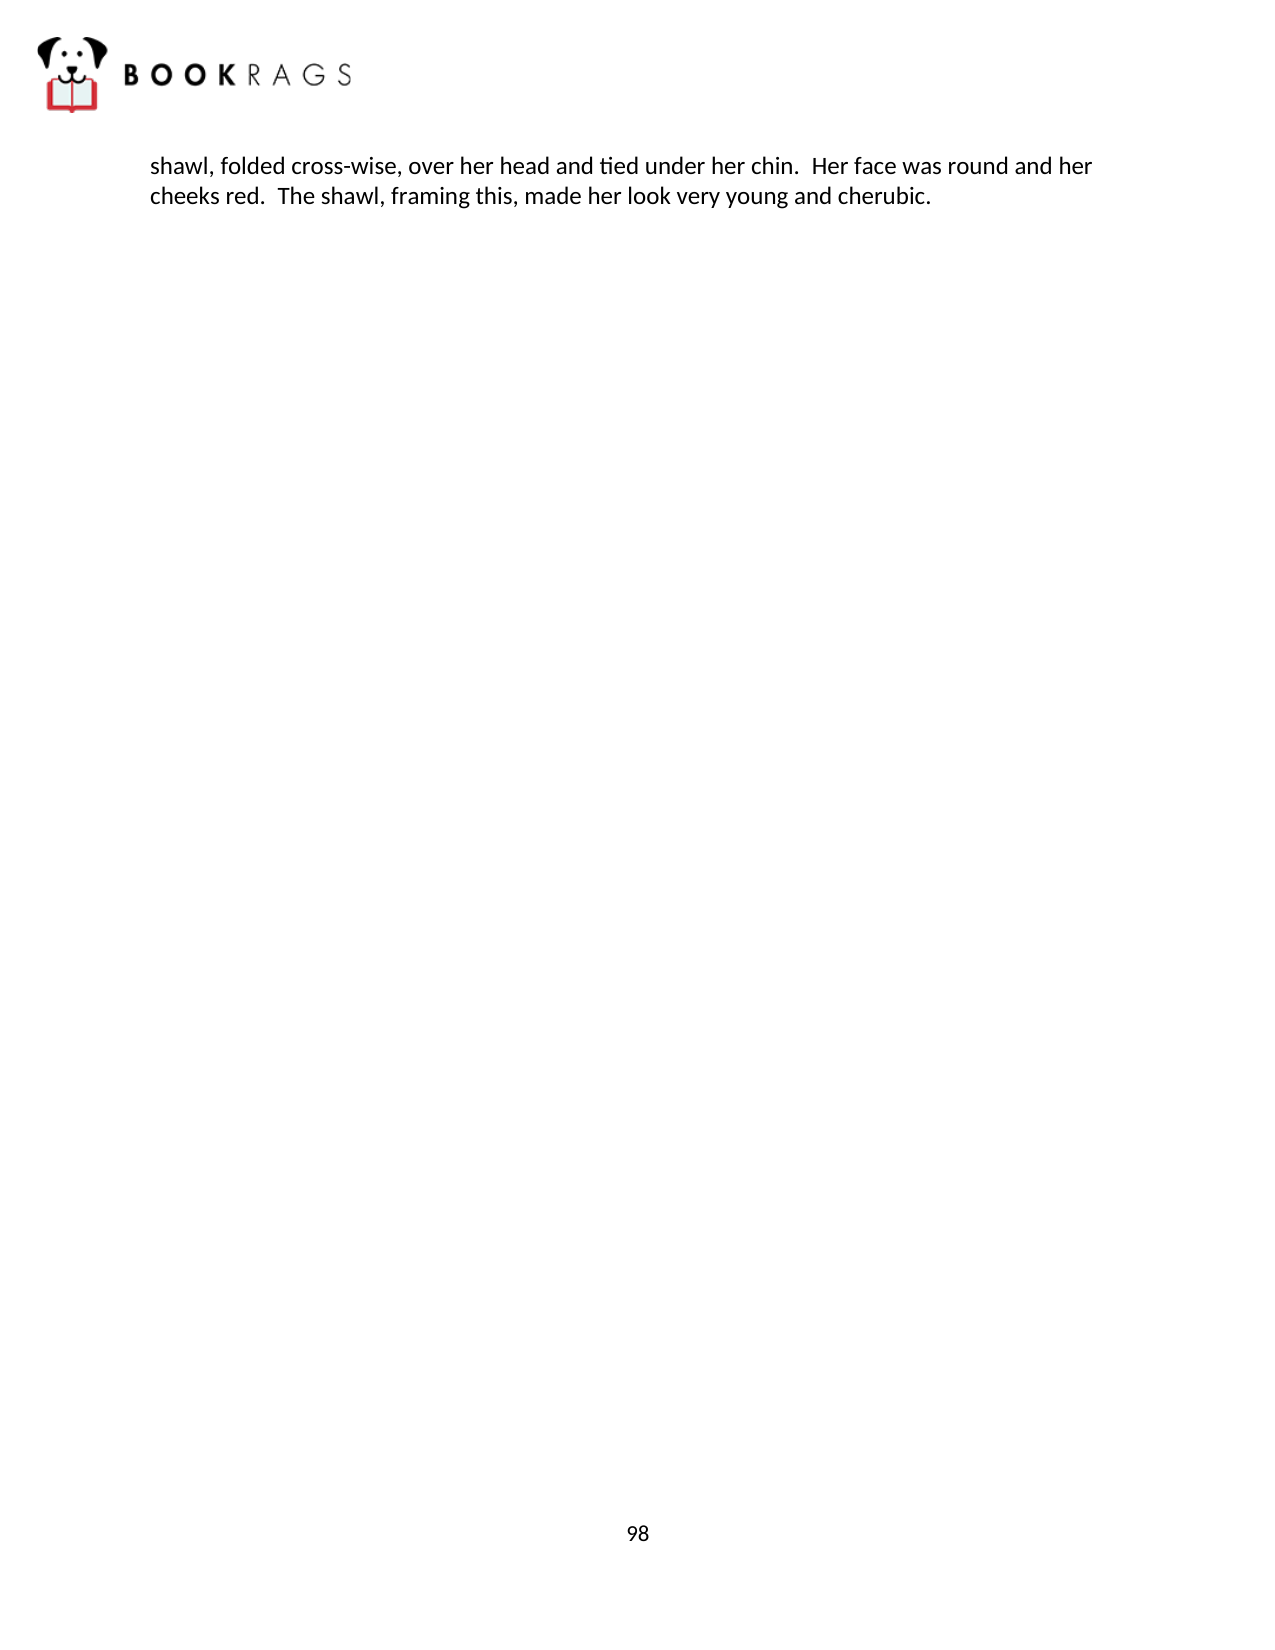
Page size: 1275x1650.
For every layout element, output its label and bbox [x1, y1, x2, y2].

text [150, 150, 1125, 211]
picture [37, 37, 351, 113]
